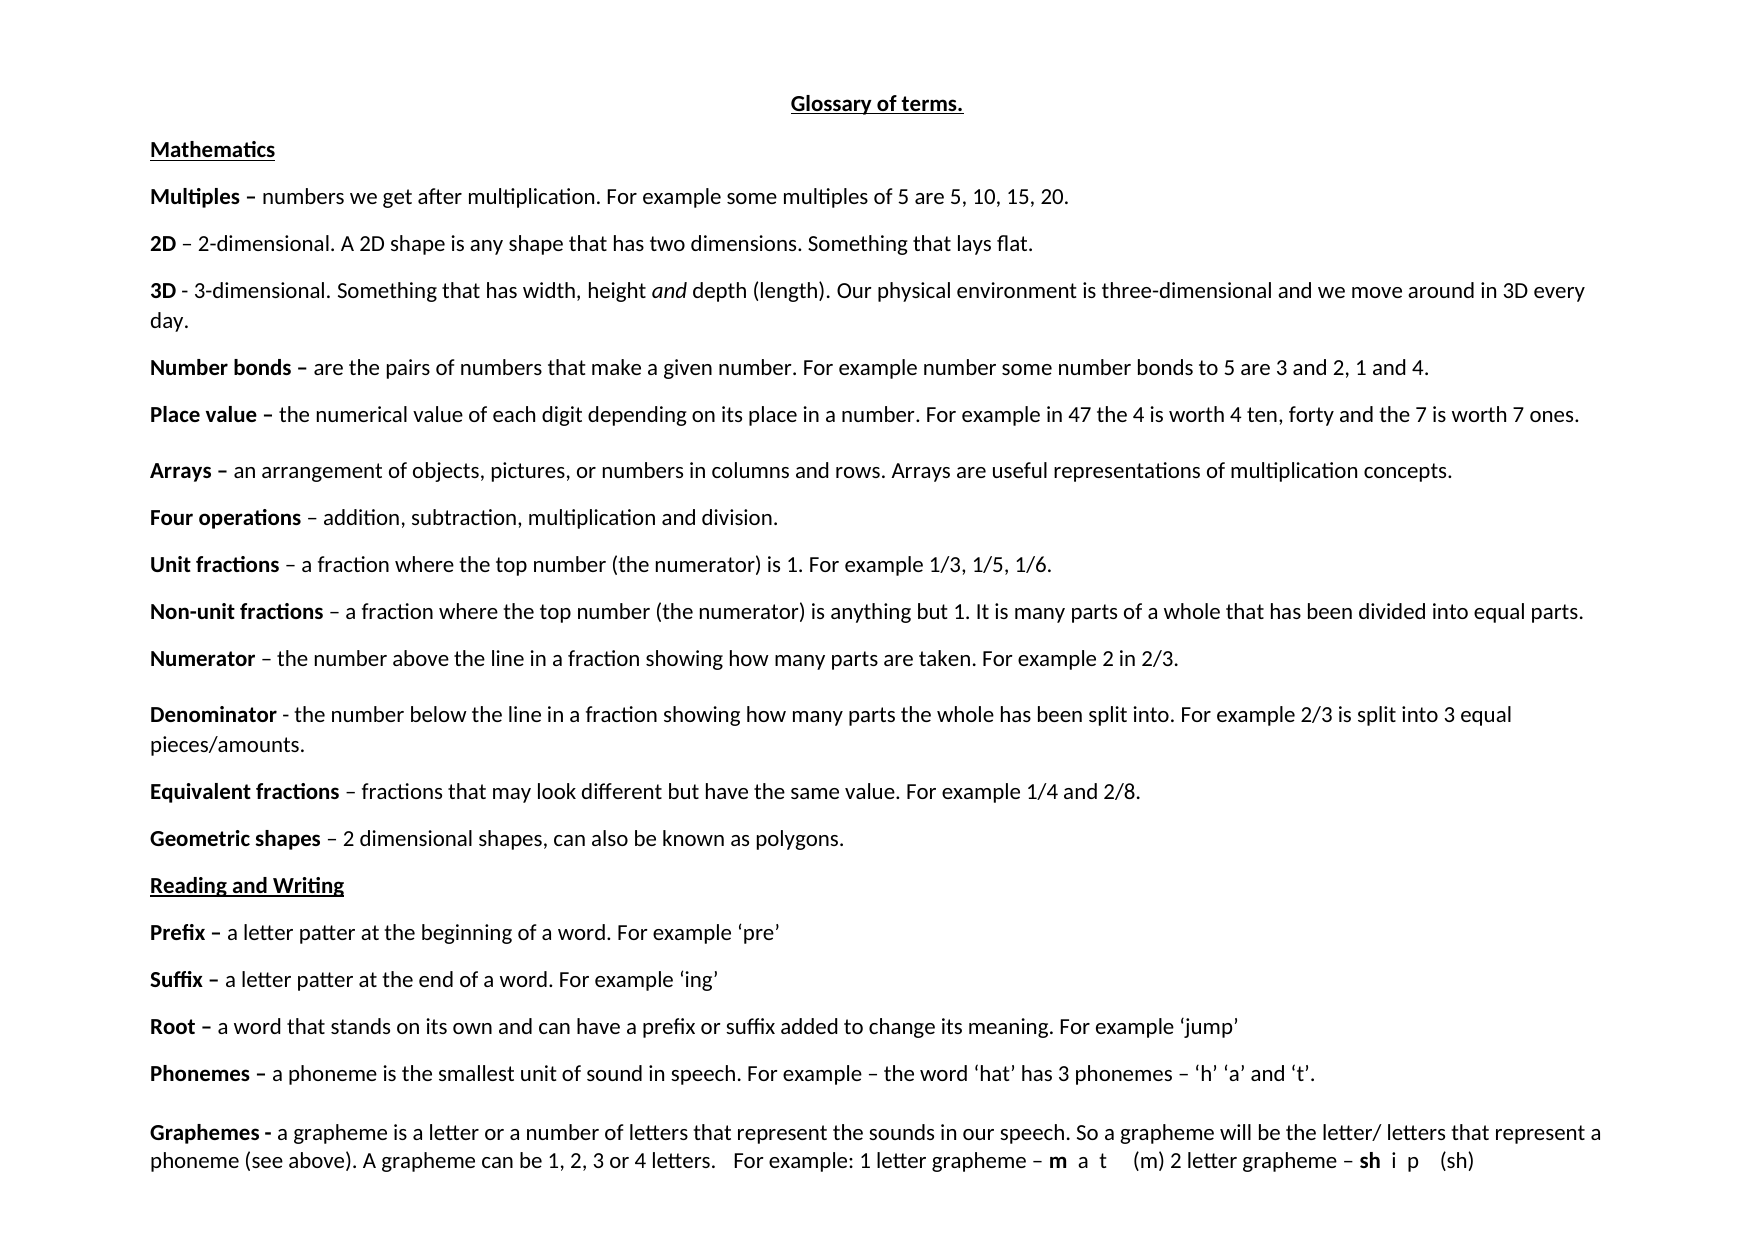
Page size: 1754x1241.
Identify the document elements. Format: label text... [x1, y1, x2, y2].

text Place value – the numerical value of each digit depending on its place in a number. For example in 47 the 4 is worth 4 ten, forty and the 7 is worth 7 ones. [150, 400, 1604, 428]
text Numerator – the number above the line in a fraction showing how many parts are taken. For example 2 in 2/3. [150, 644, 1604, 672]
text Prefix – a letter patter at the beginning of a word. For example ‘pre’ [150, 918, 1604, 946]
text 3D - 3-dimensional. Something that has width, height and depth (length). Our physical environment is three-dimensional and we move around in 3D every day. [150, 276, 1604, 334]
text Denominator - the number below the line in a fraction showing how many parts the whole has been split into. For example 2/3 is split into 3 equal pieces/amounts. [150, 700, 1604, 759]
text Reading and Writing [150, 871, 1604, 899]
text Mathematics [150, 136, 1604, 163]
text Phonemes – a phoneme is the smallest unit of sound in speech. For example – the word ‘hat’ has 3 phonemes – ‘h’ ‘a’ and ‘t’. [150, 1059, 1604, 1087]
text Glossary of terms. [150, 89, 1604, 117]
text Suffix – a letter patter at the end of a word. For example ‘ing’ [150, 965, 1604, 993]
text Multiples – numbers we get after multiplication. For example some multiples of 5 are 5, 10, 15, 20. [150, 182, 1604, 210]
text Number bonds – are the pairs of numbers that make a given number. For example number some number bonds to 5 are 3 and 2, 1 and 4. [150, 353, 1604, 381]
text Arrays – an arrangement of objects, pictures, or numbers in columns and rows. Arrays are useful representations of multiplication concepts. [150, 456, 1604, 484]
text Non-unit fractions – a fraction where the top number (the numerator) is anything but 1. It is many parts of a whole that has been divided into equal parts. [150, 597, 1604, 625]
text Graphemes - a grapheme is a letter or a number of letters that represent the sounds in our speech. So a grapheme will be the letter/ letters that represent a phoneme (see above). A grapheme can be 1, 2, 3 or 4 letters. For example: 1 letter grapheme – m a t (m) 2 letter grapheme – sh i p (sh) [150, 1118, 1604, 1174]
text Four operations – addition, subtraction, multiplication and division. [150, 503, 1604, 531]
text Equivalent fractions – fractions that may look different but have the same value. For example 1/4 and 2/8. [150, 777, 1604, 806]
text 2D – 2-dimensional. A 2D shape is any shape that has two dimensions. Something that lays flat. [150, 229, 1604, 257]
text Root – a word that stands on its own and can have a prefix or suffix added to change its meaning. For example ‘jump’ [150, 1012, 1604, 1040]
text Unit fractions – a fraction where the top number (the numerator) is 1. For example 1/3, 1/5, 1/6. [150, 550, 1604, 578]
text Geometric shapes – 2 dimensional shapes, can also be known as polygons. [150, 824, 1604, 852]
